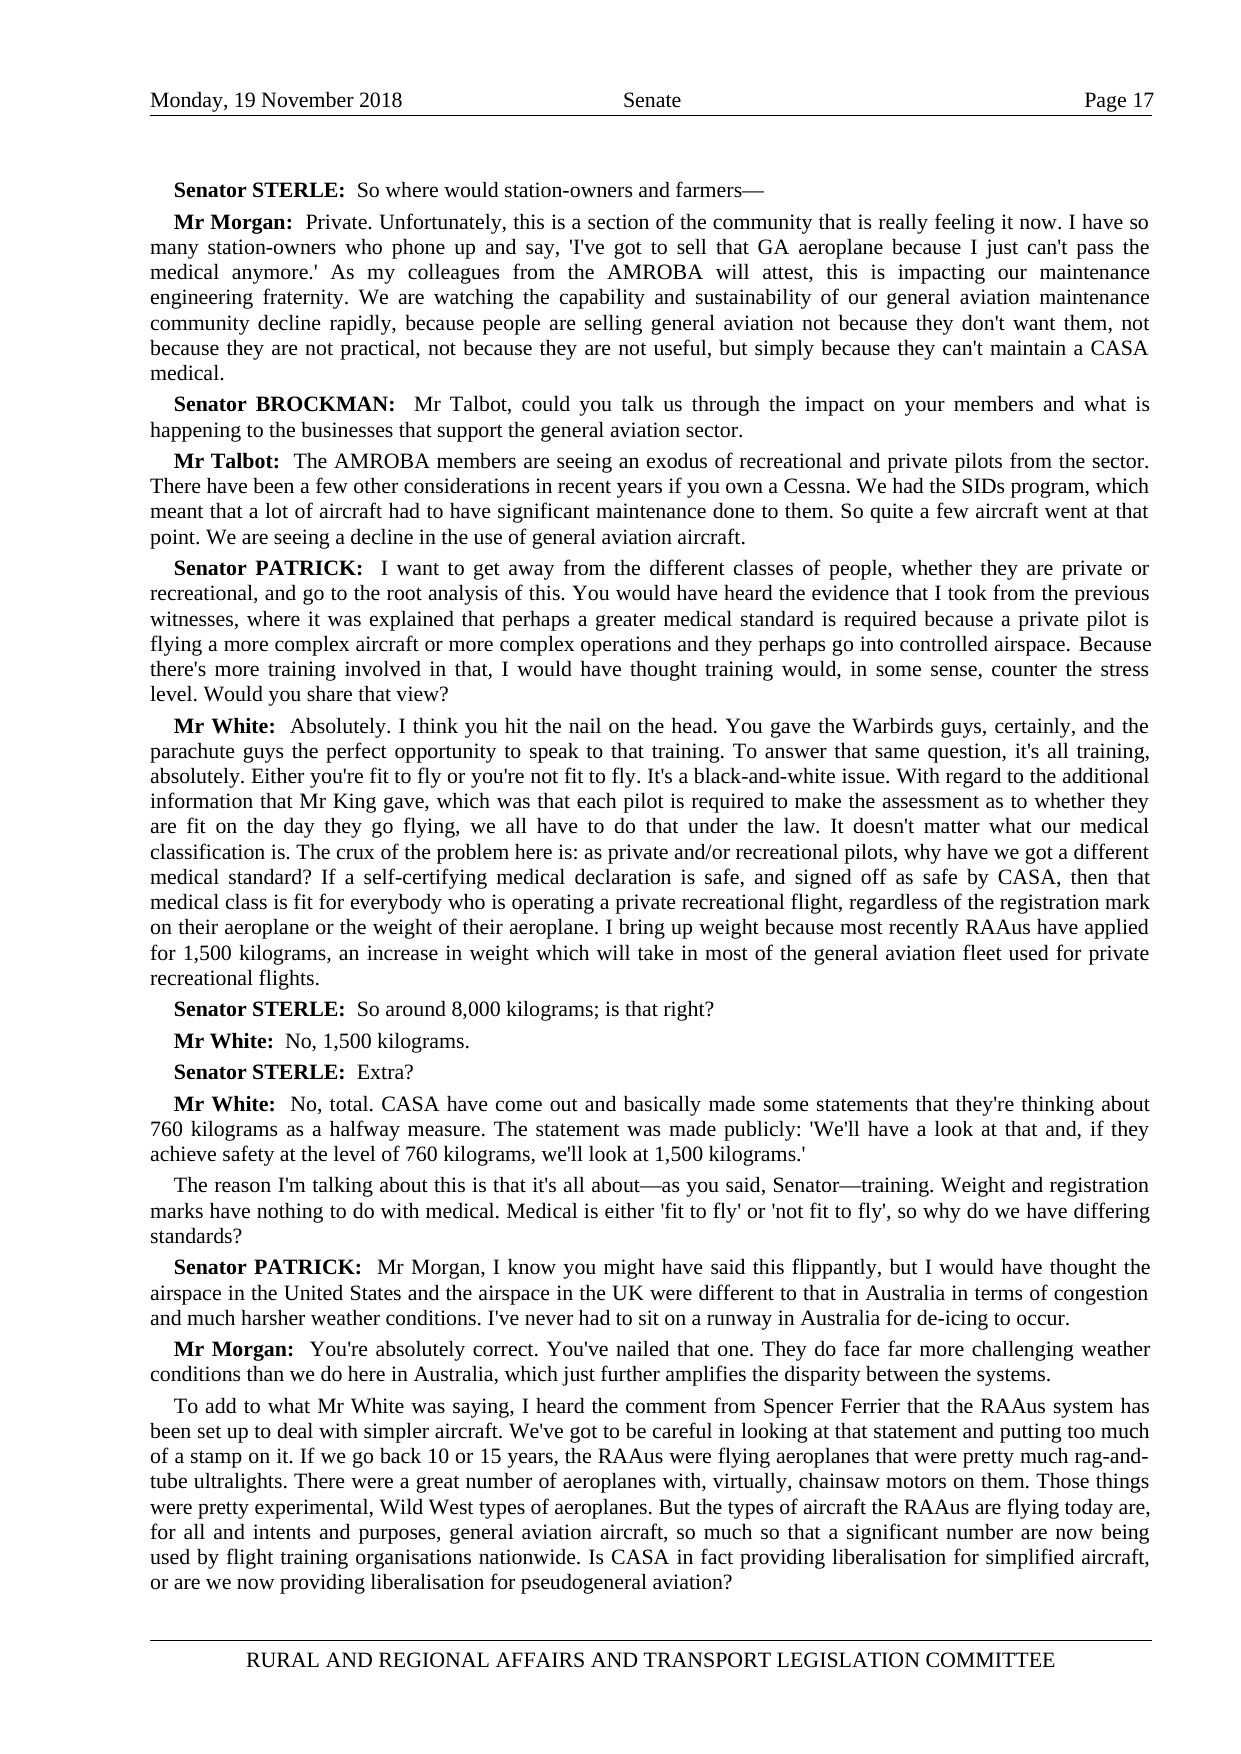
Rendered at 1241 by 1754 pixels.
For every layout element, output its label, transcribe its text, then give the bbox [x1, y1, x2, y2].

text No, 1,500 kilograms. [150, 1028, 1152, 1053]
text Mr Morgan, I know you might have said this flippantly, but I would have thought the airspace in the United States and the airspace in the UK were different to that in Australia in terms of congestion and much harsher weather conditions. I've never had to sit on a runway in Australia for de-icing to occur. [150, 1254, 1152, 1330]
text The reason I'm talking about this is that it's all about—as you said, Senator—training. Weight and registration marks have nothing to do with medical. Medical is either 'fit to fly' or 'not fit to fly', so why do we have differing standards? [150, 1172, 1152, 1248]
text You're absolutely correct. You've nailed that one. They do face far more challenging weather conditions than we do here in Australia, which just further amplifies the disparity between the systems. [150, 1336, 1152, 1387]
text To add to what Mr White was saying, I heard the comment from Spencer Ferrier that the RAAus system has been set up to deal with simpler aircraft. We've got to be careful in looking at that statement and putting too much of a stamp on it. If we go back 10 or 15 years, the RAAus were flying aeroplanes that were pretty much rag-and-tube ultralights. There were a great number of aeroplanes with, virtually, chainsaw motors on them. Those things were pretty experimental, Wild West types of aeroplanes. But the types of aircraft the RAAus are flying today are, for all and intents and purposes, general aviation aircraft, so much so that a significant number are now being used by flight training organisations nationwide. Is CASA in fact providing liberalisation for simplified aircraft, or are we now providing liberalisation for pseudogeneral aviation? [150, 1393, 1152, 1594]
text Mr Talbot, could you talk us through the impact on your members and what is happening to the businesses that support the general aviation sector. [150, 391, 1152, 442]
text So around 8,000 kilograms; is that right? [150, 996, 1152, 1021]
text I want to get away from the different classes of people, whether they are private or recreational, and go to the root analysis of this. You would have heard the evidence that I took from the previous witnesses, where it was explained that perhaps a greater medical standard is required because a private pilot is flying a more complex aircraft or more complex operations and they perhaps go into controlled airspace. Because there's more training involved in that, I would have thought training would, in some sense, counter the stress level. Would you share that view? [150, 555, 1152, 706]
text Absolutely. I think you hit the nail on the head. You gave the Warbirds guys, certainly, and the parachute guys the perfect opportunity to speak to that training. To answer that same question, it's all training, absolutely. Either you're fit to fly or you're not fit to fly. It's a black-and-white issue. With regard to the additional information that Mr King gave, which was that each pilot is required to make the assessment as to whether they are fit on the day they go flying, we all have to do that under the law. It doesn't matter what our medical classification is. The crux of the problem here is: as private and/or recreational pilots, why have we got a different medical standard? If a self-certifying medical declaration is safe, and signed off as safe by CASA, then that medical class is fit for everybody who is operating a private recreational flight, regardless of the registration mark on their aeroplane or the weight of their aeroplane. I bring up weight because most recently RAAus have applied for 1,500 kilograms, an increase in weight which will take in most of the general aviation fleet used for private recreational flights. [150, 713, 1152, 990]
text So where would station-owners and farmers— [150, 177, 1152, 202]
text Extra? [150, 1059, 1152, 1084]
text No, total. CASA have come out and basically made some statements that they're thinking about 760 kilograms as a halfway measure. The statement was made publicly: 'We'll have a look at that and, if they achieve safety at the level of 760 kilograms, we'll look at 1,500 kilograms.' [150, 1091, 1152, 1166]
text Private. Unfortunately, this is a section of the community that is really feeling it now. I have so many station-owners who phone up and say, 'I've got to sell that GA aeroplane because I just can't pass the medical anymore.' As my colleagues from the AMROBA will attest, this is impacting our maintenance engineering fraternity. We are watching the capability and sustainability of our general aviation maintenance community decline rapidly, because people are selling general aviation not because they don't want them, not because they are not practical, not because they are not useful, but simply because they can't maintain a CASA medical. [150, 209, 1152, 385]
text The AMROBA members are seeing an exodus of recreational and private pilots from the sector. There have been a few other considerations in recent years if you own a Cessna. We had the SIDs program, which meant that a lot of aircraft had to have significant maintenance done to them. So quite a few aircraft went at that point. We are seeing a decline in the use of general aviation aircraft. [150, 448, 1152, 549]
